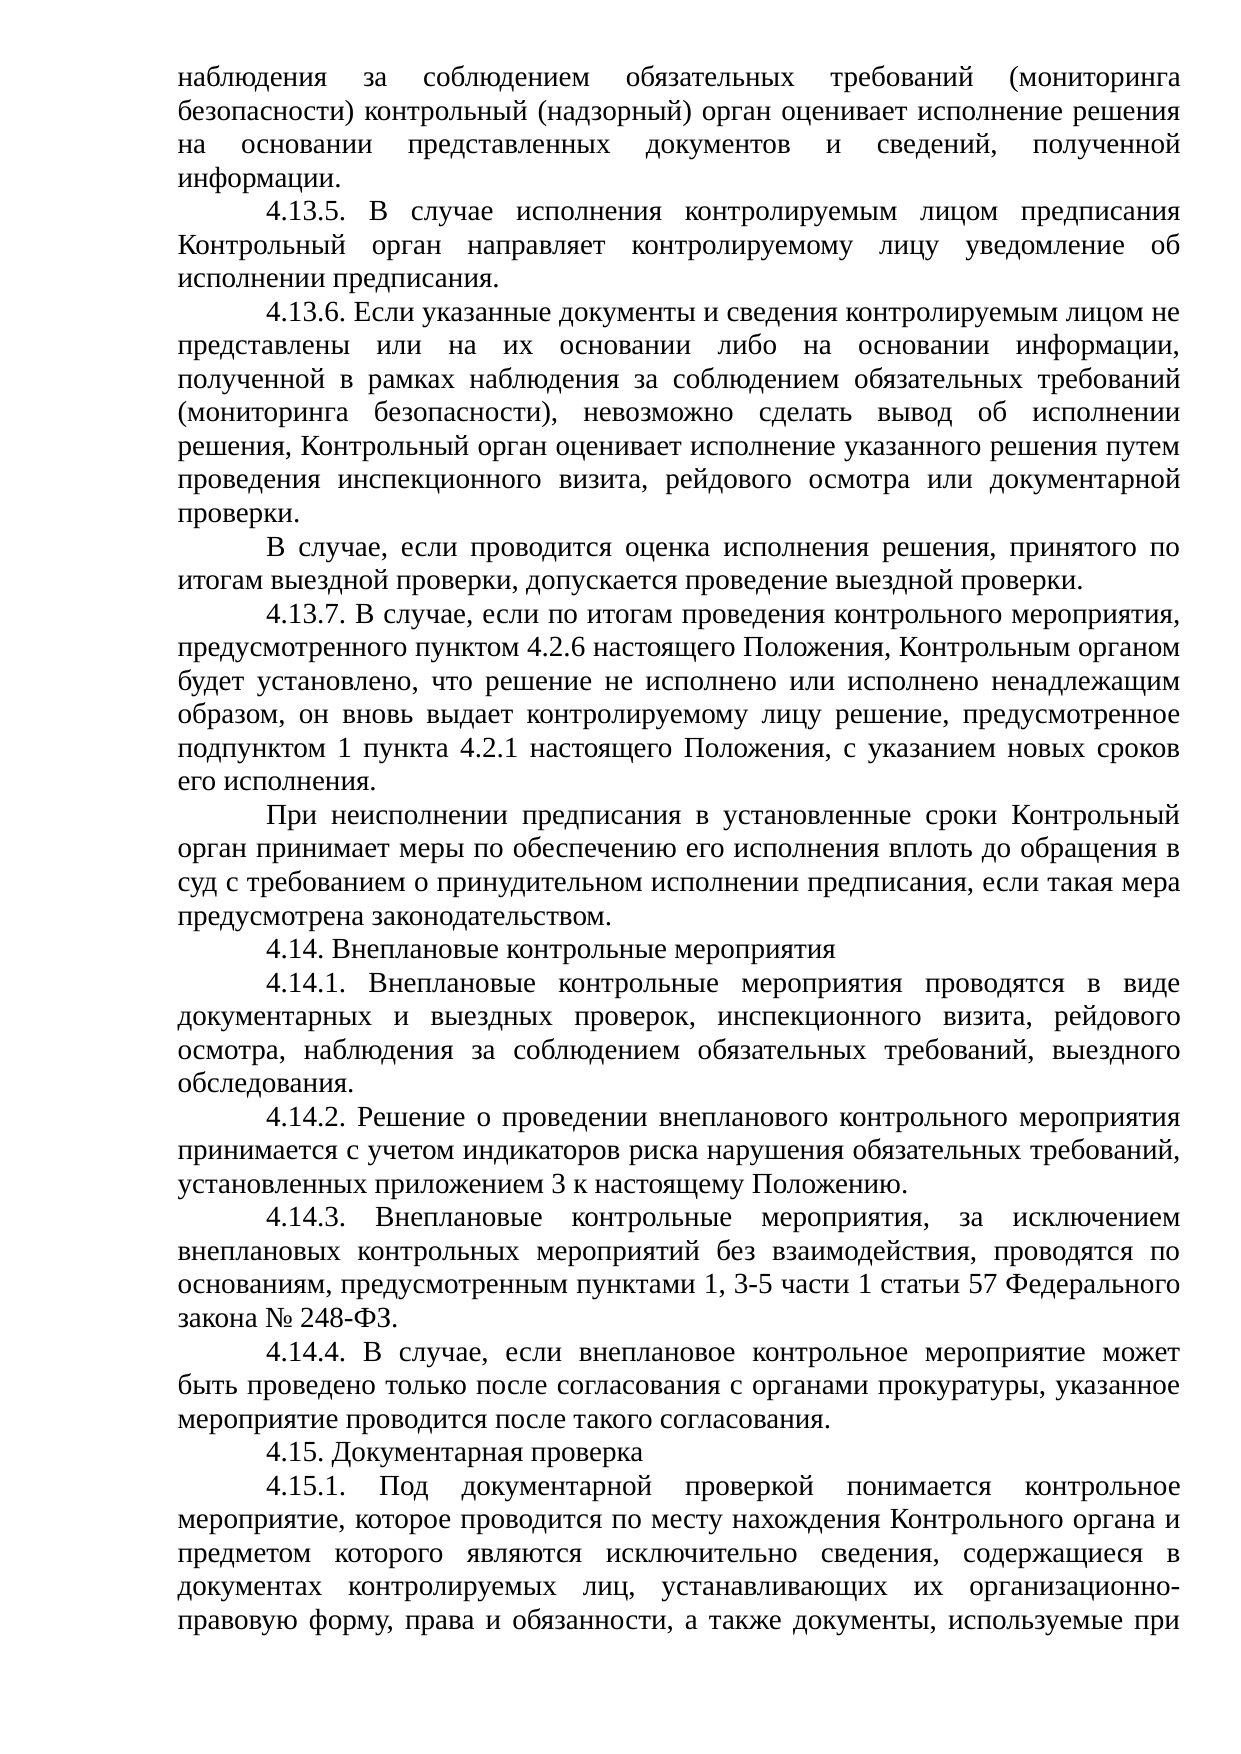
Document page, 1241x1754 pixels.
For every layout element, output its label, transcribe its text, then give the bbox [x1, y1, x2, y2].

text 4.14.2. Решение о проведении внепланового контрольного мероприятия принимается с учетом индикаторов риска нарушения обязательных требований, установленных приложением 3 к настоящему Положению. [177, 1099, 1181, 1199]
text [177, 1468, 1181, 1636]
text При неисполнении предписания в установленные сроки Контрольный орган принимает меры по обеспечению его исполнения вплоть до обращения в суд с требованием о принудительном исполнении предписания, если такая мера предусмотрена законодательством. [177, 797, 1181, 931]
text 4.13.6. Если указанные документы и сведения контролируемым лицом не представлены или на их основании либо на основании информации, полученной в рамках наблюдения за соблюдением обязательных требований (мониторинга безопасности), невозможно сделать вывод об исполнении решения, Контрольный орган оценивает исполнение указанного решения путем проведения инспекционного визита, рейдового осмотра или документарной проверки. [177, 294, 1181, 529]
text 4.13.5. В случае исполнения контролируемым лицом предписания Контрольный орган направляет контролируемому лицу уведомление об исполнении предписания. [177, 193, 1181, 294]
text 4.14. Внеплановые контрольные мероприятия [177, 931, 1181, 965]
text 4.14.1. Внеплановые контрольные мероприятия проводятся в виде документарных и выездных проверок, инспекционного визита, рейдового осмотра, наблюдения за соблюдением обязательных требований, выездного обследования. [177, 965, 1181, 1099]
text 4.14.4. В случае, если внеплановое контрольное мероприятие может быть проведено только после согласования с органами прокуратуры, указанное мероприятие проводится после такого согласования. [177, 1334, 1181, 1434]
text 4.15. Документарная проверка [177, 1434, 1181, 1468]
text 4.14.3. Внеплановые контрольные мероприятия, за исключением внеплановых контрольных мероприятий без взаимодействия, проводятся по основаниям, предусмотренным пунктами 1, 3-5 части 1 статьи 57 Федерального закона № 248-ФЗ. [177, 1199, 1181, 1334]
text В случае, если проводится оценка исполнения решения, принятого по итогам выездной проверки, допускается проведение выездной проверки. [177, 529, 1181, 596]
text 4.13.7. В случае, если по итогам проведения контрольного мероприятия, предусмотренного пунктом 4.2.6 настоящего Положения, Контрольным органом будет установлено, что решение не исполнено или исполнено ненадлежащим образом, он вновь выдает контролируемому лицу решение, предусмотренное подпунктом 1 пункта 4.2.1 настоящего Положения, с указанием новых сроков его исполнения. [177, 596, 1181, 797]
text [177, 59, 1181, 193]
